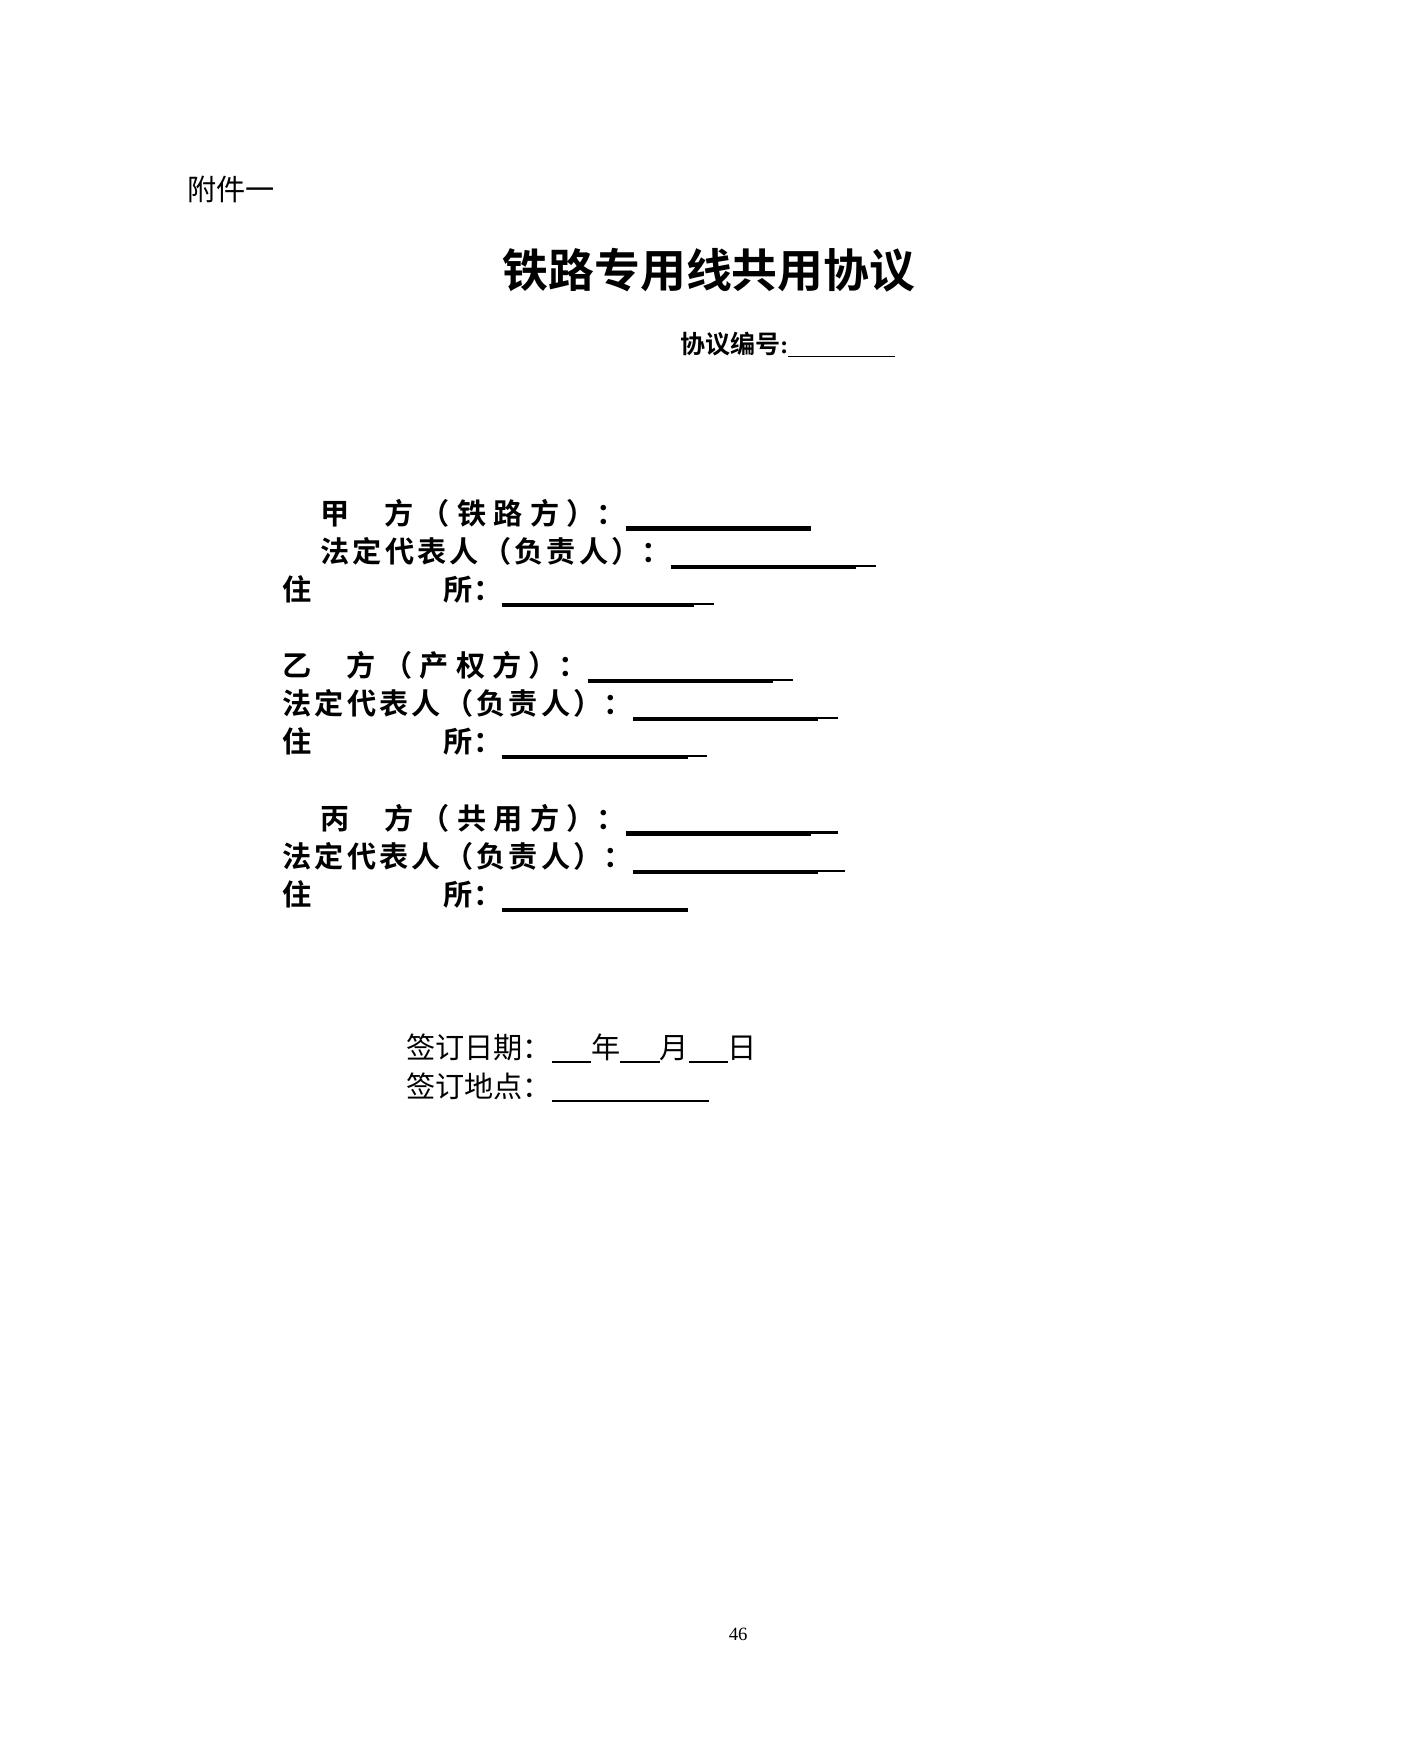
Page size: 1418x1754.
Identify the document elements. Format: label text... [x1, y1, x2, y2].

text 法定代表人（负责人）： [187, 837, 1230, 875]
text 住 所： [187, 722, 1230, 761]
subtitle 附件一 [187, 150, 1230, 212]
text 住 所： [187, 875, 1230, 913]
text 法定代表人（负责人）： [187, 684, 1230, 722]
text 签订日期： 年 月 日 [187, 1028, 1230, 1066]
text 住 所： [187, 570, 1230, 608]
text 协议编号: [187, 325, 1230, 361]
text 法定代表人（负责人）： [187, 532, 1230, 570]
text 甲 方（铁路方）： [187, 494, 1230, 532]
text 签订地点： [187, 1066, 1230, 1105]
subtitle 铁路专用线共用协议 [187, 237, 1230, 300]
text 乙 方（产权方）： [187, 646, 1230, 684]
text 丙 方（共用方）： [187, 799, 1230, 837]
